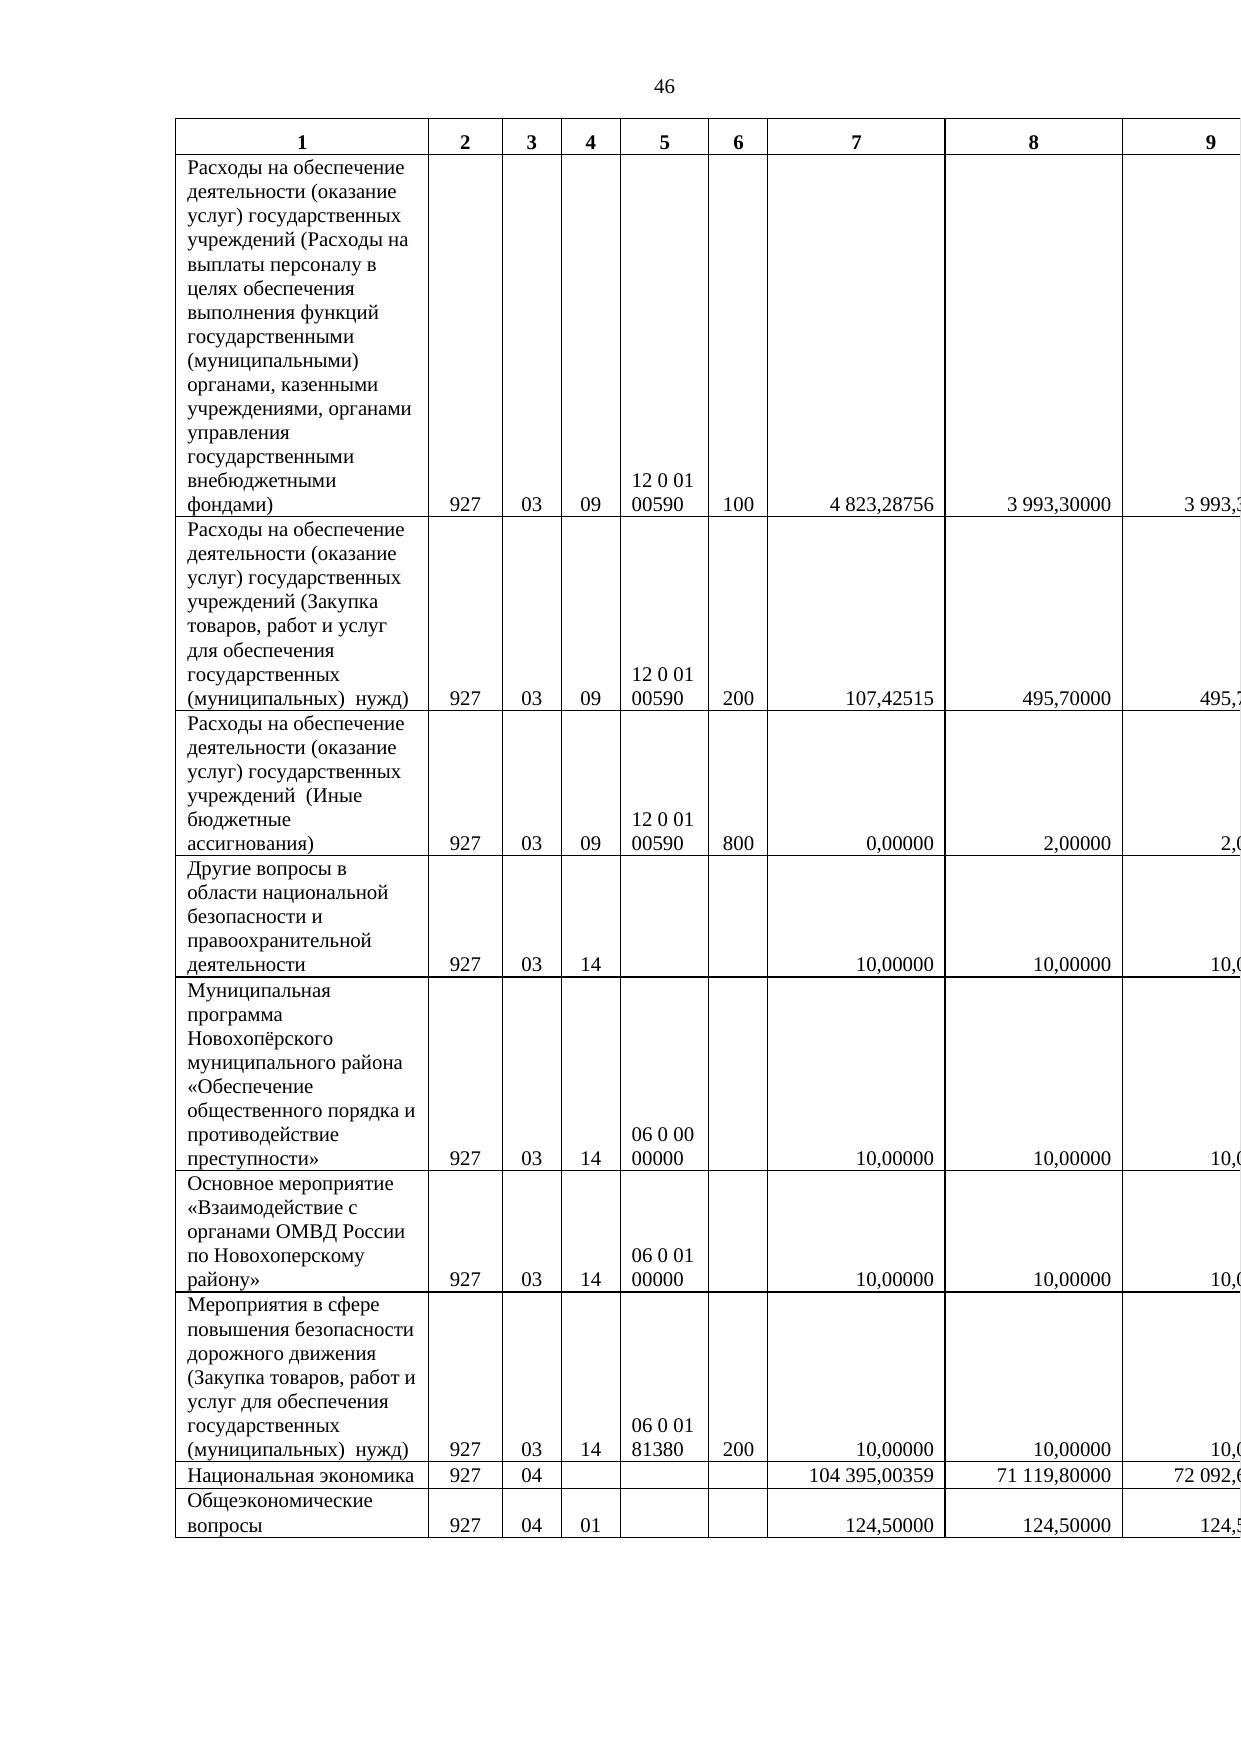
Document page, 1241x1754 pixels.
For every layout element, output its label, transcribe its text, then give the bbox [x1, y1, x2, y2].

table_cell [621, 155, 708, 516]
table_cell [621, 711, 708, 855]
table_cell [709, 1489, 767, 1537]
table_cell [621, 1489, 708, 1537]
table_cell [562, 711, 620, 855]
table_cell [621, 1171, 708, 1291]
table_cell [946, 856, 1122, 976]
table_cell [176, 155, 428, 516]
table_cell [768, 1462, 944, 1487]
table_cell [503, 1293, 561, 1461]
table_header 2 [429, 119, 502, 154]
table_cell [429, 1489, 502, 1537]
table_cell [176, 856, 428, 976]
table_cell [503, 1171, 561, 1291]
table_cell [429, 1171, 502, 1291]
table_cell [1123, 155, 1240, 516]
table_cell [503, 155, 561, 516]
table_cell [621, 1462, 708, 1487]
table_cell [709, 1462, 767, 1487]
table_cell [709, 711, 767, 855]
table_header 6 [709, 119, 767, 154]
table_header 9 [1123, 119, 1240, 154]
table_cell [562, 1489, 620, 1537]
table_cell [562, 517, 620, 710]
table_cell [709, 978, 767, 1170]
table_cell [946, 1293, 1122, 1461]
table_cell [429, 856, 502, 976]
table_header 1 [176, 119, 428, 154]
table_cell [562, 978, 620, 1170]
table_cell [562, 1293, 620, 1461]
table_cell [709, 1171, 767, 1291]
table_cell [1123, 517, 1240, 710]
table_header 7 [768, 119, 944, 154]
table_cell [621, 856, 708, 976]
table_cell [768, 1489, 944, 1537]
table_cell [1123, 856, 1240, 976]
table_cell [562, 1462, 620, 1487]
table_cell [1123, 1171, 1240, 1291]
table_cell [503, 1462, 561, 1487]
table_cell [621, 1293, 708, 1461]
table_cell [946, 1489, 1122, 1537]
table_header 3 [503, 119, 561, 154]
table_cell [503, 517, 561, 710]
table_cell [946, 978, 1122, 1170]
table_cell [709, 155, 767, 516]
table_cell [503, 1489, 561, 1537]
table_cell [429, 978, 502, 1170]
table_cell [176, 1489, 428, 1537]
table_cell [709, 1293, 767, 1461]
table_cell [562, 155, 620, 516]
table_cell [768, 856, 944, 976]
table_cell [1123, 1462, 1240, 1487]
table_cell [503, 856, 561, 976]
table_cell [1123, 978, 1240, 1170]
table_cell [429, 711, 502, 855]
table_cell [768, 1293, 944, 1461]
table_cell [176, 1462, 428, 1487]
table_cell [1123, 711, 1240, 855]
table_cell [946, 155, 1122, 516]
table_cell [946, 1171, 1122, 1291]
table_header 8 [946, 119, 1122, 154]
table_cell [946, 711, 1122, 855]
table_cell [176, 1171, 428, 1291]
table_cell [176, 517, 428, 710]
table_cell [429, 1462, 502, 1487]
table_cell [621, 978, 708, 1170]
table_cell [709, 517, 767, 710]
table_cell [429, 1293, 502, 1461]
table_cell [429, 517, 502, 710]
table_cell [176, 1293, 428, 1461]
table_header 4 [562, 119, 620, 154]
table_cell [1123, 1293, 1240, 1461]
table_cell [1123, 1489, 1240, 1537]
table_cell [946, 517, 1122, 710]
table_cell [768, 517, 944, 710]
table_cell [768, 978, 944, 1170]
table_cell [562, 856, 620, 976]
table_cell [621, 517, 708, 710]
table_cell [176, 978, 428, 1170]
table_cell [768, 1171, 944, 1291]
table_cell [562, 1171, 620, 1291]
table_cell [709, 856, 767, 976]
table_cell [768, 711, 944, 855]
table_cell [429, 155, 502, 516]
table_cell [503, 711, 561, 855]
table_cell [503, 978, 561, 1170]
table_header 5 [621, 119, 708, 154]
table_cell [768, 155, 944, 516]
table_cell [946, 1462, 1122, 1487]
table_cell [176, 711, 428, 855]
